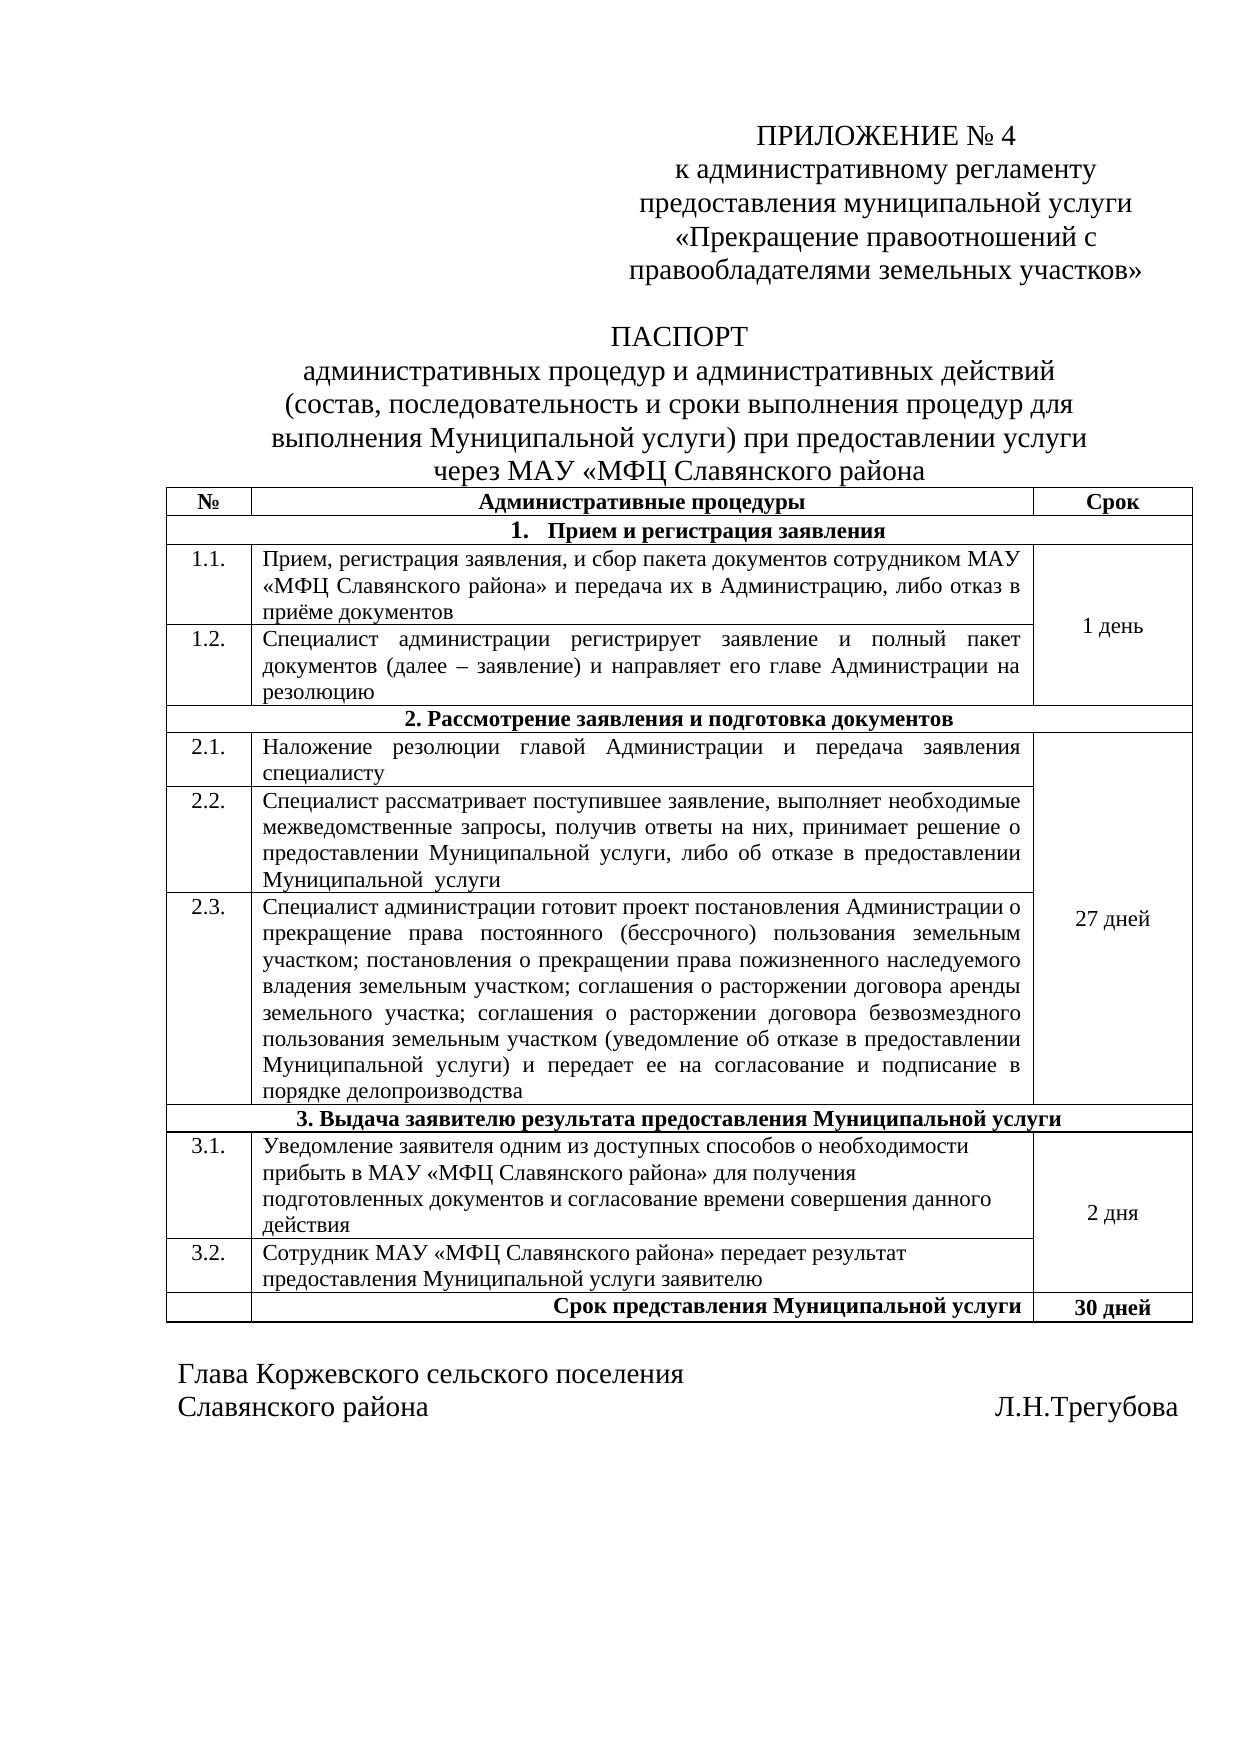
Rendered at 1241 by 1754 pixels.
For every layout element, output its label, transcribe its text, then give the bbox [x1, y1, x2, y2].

table_cell 27 дней [1034, 733, 1192, 1104]
table_cell 3. Выдача заявителю результата предоставления Муниципальной услуги [167, 1105, 1192, 1131]
text (состав, последовательность и сроки выполнения процедур для [177, 386, 1181, 420]
table_cell Специалист администрации регистрирует заявление и полный пакет документов (далее – заявление) и направляет его главе Администрации на резолюцию [252, 625, 1033, 704]
table_header № [167, 488, 251, 514]
table_header Срок [1034, 488, 1192, 514]
text выполнения Муниципальной услуги) при предоставлении услуги [177, 420, 1181, 453]
table_cell [167, 1293, 251, 1321]
table_cell 1 день [1034, 545, 1192, 704]
text Глава Коржевского сельского поселения [177, 1356, 1181, 1389]
table_header Административные процедуры [252, 488, 1033, 514]
text к административному регламенту предоставления муниципальной услуги «Прекращение правоотношений с правообладателями земельных участков» [591, 152, 1181, 286]
table_cell 2.1. [167, 733, 251, 786]
table_cell Прием и регистрация заявления [167, 516, 1192, 544]
table_cell Срок представления Муниципальной услуги [252, 1293, 1033, 1321]
text административных процедур и административных действий [177, 353, 1181, 386]
table_cell Специалист рассматривает поступившее заявление, выполняет необходимые межведомственные запросы, получив ответы на них, принимает решение о предоставлении Муниципальной услуги, либо об отказе в предоставлении Муниципальной услуги [252, 787, 1033, 892]
table_cell 2.2. [167, 787, 251, 892]
table_cell 3.2. [167, 1239, 251, 1292]
table_cell 1.2. [167, 625, 251, 704]
table_cell Сотрудник МАУ «МФЦ Славянского района» передает результат предоставления Муниципальной услуги заявителю [252, 1239, 1033, 1292]
table_cell 3.1. [167, 1133, 251, 1238]
table_cell 1.1. [167, 545, 251, 624]
table_cell 2.3. [167, 893, 251, 1104]
table_cell Уведомление заявителя одним из доступных способов о необходимости прибыть в МАУ «МФЦ Славянского района» для получения подготовленных документов и согласование времени совершения данного действия [252, 1133, 1033, 1238]
text через МАУ «МФЦ Славянского района [177, 453, 1181, 487]
table_cell Прием, регистрация заявления, и сбор пакета документов сотрудником МАУ «МФЦ Славянского района» и передача их в Администрацию, либо отказ в приёме документов [252, 545, 1033, 624]
text ПАСПОРТ [177, 319, 1181, 353]
table_cell 2 дня [1034, 1133, 1192, 1292]
table_cell 30 дней [1034, 1293, 1192, 1321]
table_cell Наложение резолюции главой Администрации и передача заявления специалисту [252, 733, 1033, 786]
table_cell 2. Рассмотрение заявления и подготовка документов [167, 706, 1192, 732]
text ПРИЛОЖЕНИЕ № 4 [591, 118, 1181, 152]
table_cell Специалист администрации готовит проект постановления Администрации о прекращение права постоянного (бессрочного) пользования земельным участком; постановления о прекращении права пожизненного наследуемого владения земельным участком; соглашения о расторжении договора аренды земельного участка; соглашения о расторжении договора безвозмездного пользования земельным участком (уведомление об отказе в предоставлении Муниципальной услуги) и передает ее на согласование и подписание в порядке делопроизводства [252, 893, 1033, 1104]
text Славянского района Л.Н.Трегубова [177, 1389, 1181, 1423]
